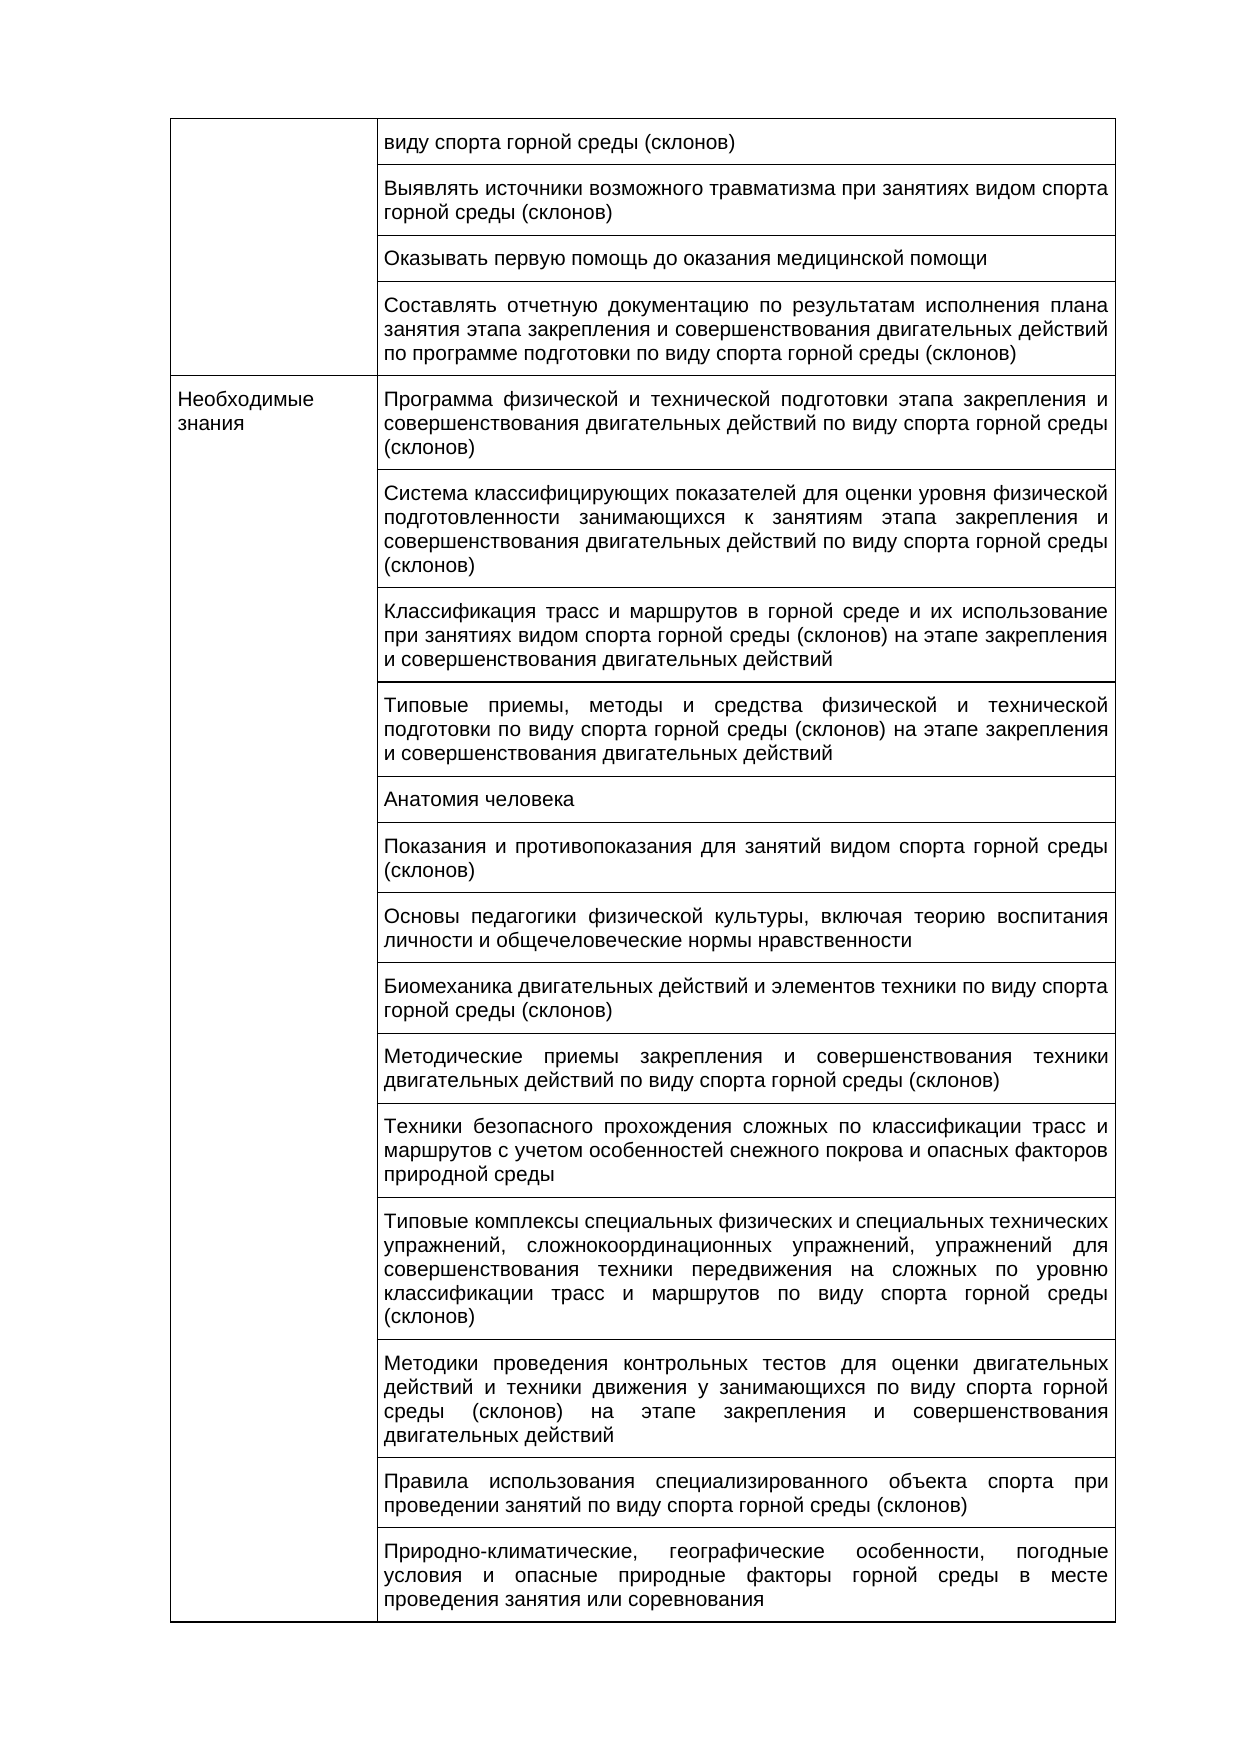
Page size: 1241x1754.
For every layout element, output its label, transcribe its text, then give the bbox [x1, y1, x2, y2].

table_cell Программа физической и технической подготовки этапа закрепления и совершенствования двигательных действий по виду спорта горной среды (склонов) [378, 376, 1115, 469]
table_cell Основы педагогики физической культуры, включая теорию воспитания личности и общечеловеческие нормы нравственности [378, 893, 1115, 962]
table_cell Анатомия человека [378, 777, 1115, 822]
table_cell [378, 119, 1115, 164]
table_cell Биомеханика двигательных действий и элементов техники по виду спорта горной среды (склонов) [378, 963, 1115, 1032]
table_cell Природно-климатические, географические особенности, погодные условия и опасные природные факторы горной среды в месте проведения занятия или соревнования [378, 1528, 1115, 1621]
table_cell Необходимые знания [171, 376, 377, 1621]
table_cell Оказывать первую помощь до оказания медицинской помощи [378, 236, 1115, 281]
table_cell Система классифицирующих показателей для оценки уровня физической подготовленности занимающихся к занятиям этапа закрепления и совершенствования двигательных действий по виду спорта горной среды (склонов) [378, 470, 1115, 587]
table_cell Методики проведения контрольных тестов для оценки двигательных действий и техники движения у занимающихся по виду спорта горной среды (склонов) на этапе закрепления и совершенствования двигательных действий [378, 1340, 1115, 1457]
table_cell Классификация трасс и маршрутов в горной среде и их использование при занятиях видом спорта горной среды (склонов) на этапе закрепления и совершенствования двигательных действий [378, 588, 1115, 681]
table_cell Техники безопасного прохождения сложных по классификации трасс и маршрутов с учетом особенностей снежного покрова и опасных факторов природной среды [378, 1104, 1115, 1197]
table_cell Методические приемы закрепления и совершенствования техники двигательных действий по виду спорта горной среды (склонов) [378, 1034, 1115, 1103]
table_cell Составлять отчетную документацию по результатам исполнения плана занятия этапа закрепления и совершенствования двигательных действий по программе подготовки по виду спорта горной среды (склонов) [378, 282, 1115, 375]
table_cell Типовые приемы, методы и средства физической и технической подготовки по виду спорта горной среды (склонов) на этапе закрепления и совершенствования двигательных действий [378, 683, 1115, 776]
table_cell Выявлять источники возможного травматизма при занятиях видом спорта горной среды (склонов) [378, 165, 1115, 234]
table_cell Типовые комплексы специальных физических и специальных технических упражнений, сложнокоординационных упражнений, упражнений для совершенствования техники передвижения на сложных по уровню классификации трасс и маршрутов по виду спорта горной среды (склонов) [378, 1198, 1115, 1339]
table_cell Показания и противопоказания для занятий видом спорта горной среды (склонов) [378, 823, 1115, 892]
table_cell Правила использования специализированного объекта спорта при проведении занятий по виду спорта горной среды (склонов) [378, 1458, 1115, 1527]
